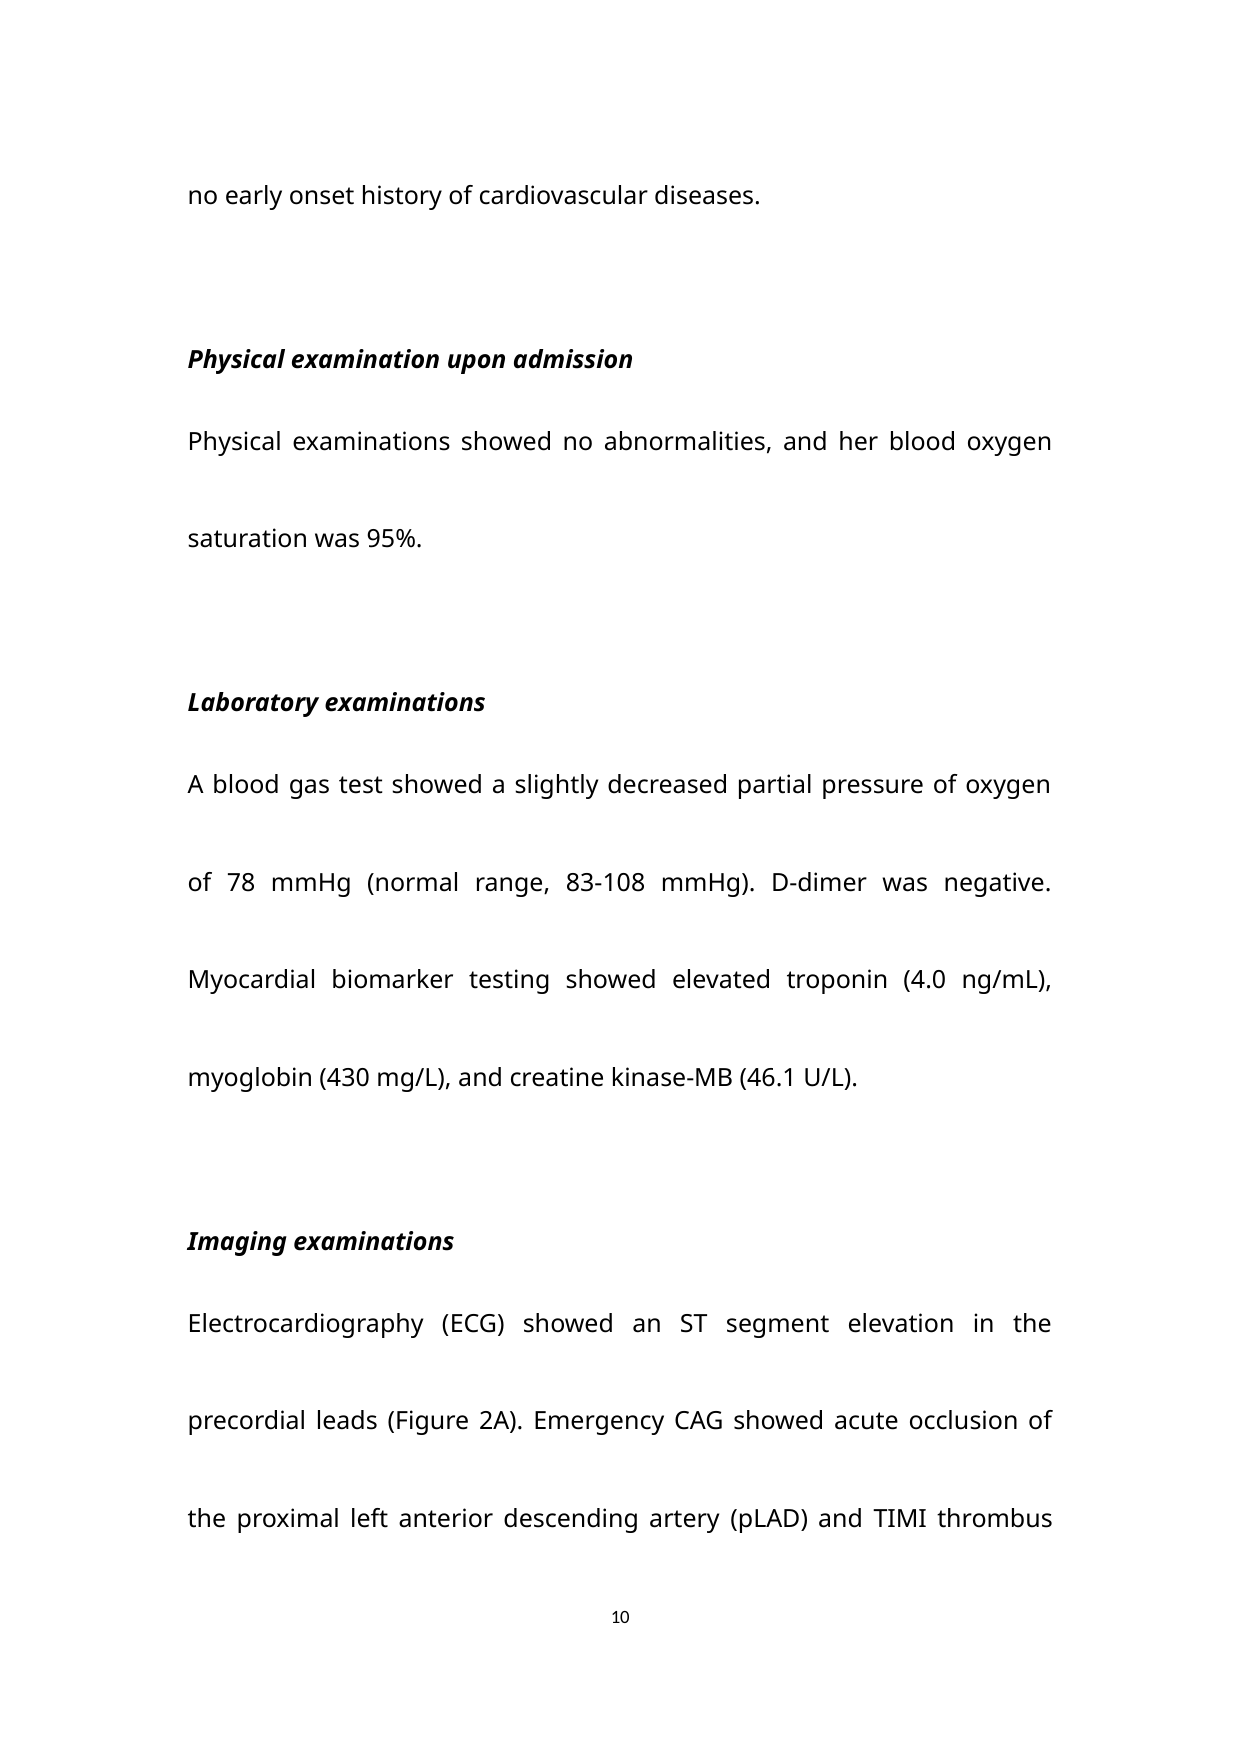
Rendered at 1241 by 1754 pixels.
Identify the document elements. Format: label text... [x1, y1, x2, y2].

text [187, 162, 1053, 227]
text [187, 1290, 1053, 1550]
text Laboratory examinations [187, 669, 1053, 734]
text Physical examinations showed no abnormalities, and her blood oxygen saturation was 95%. [187, 408, 1053, 570]
text Physical examination upon admission [187, 326, 1053, 391]
text A blood gas test showed a slightly decreased partial pressure of oxygen of 78 mmHg (normal range, 83-108 mmHg). D-dimer was negative. Myocardial biomarker testing showed elevated troponin (4.0 ng/mL), myoglobin (430 mg/L), and creatine kinase-MB (46.1 U/L). [187, 751, 1053, 1109]
text Imaging examinations [187, 1208, 1053, 1273]
